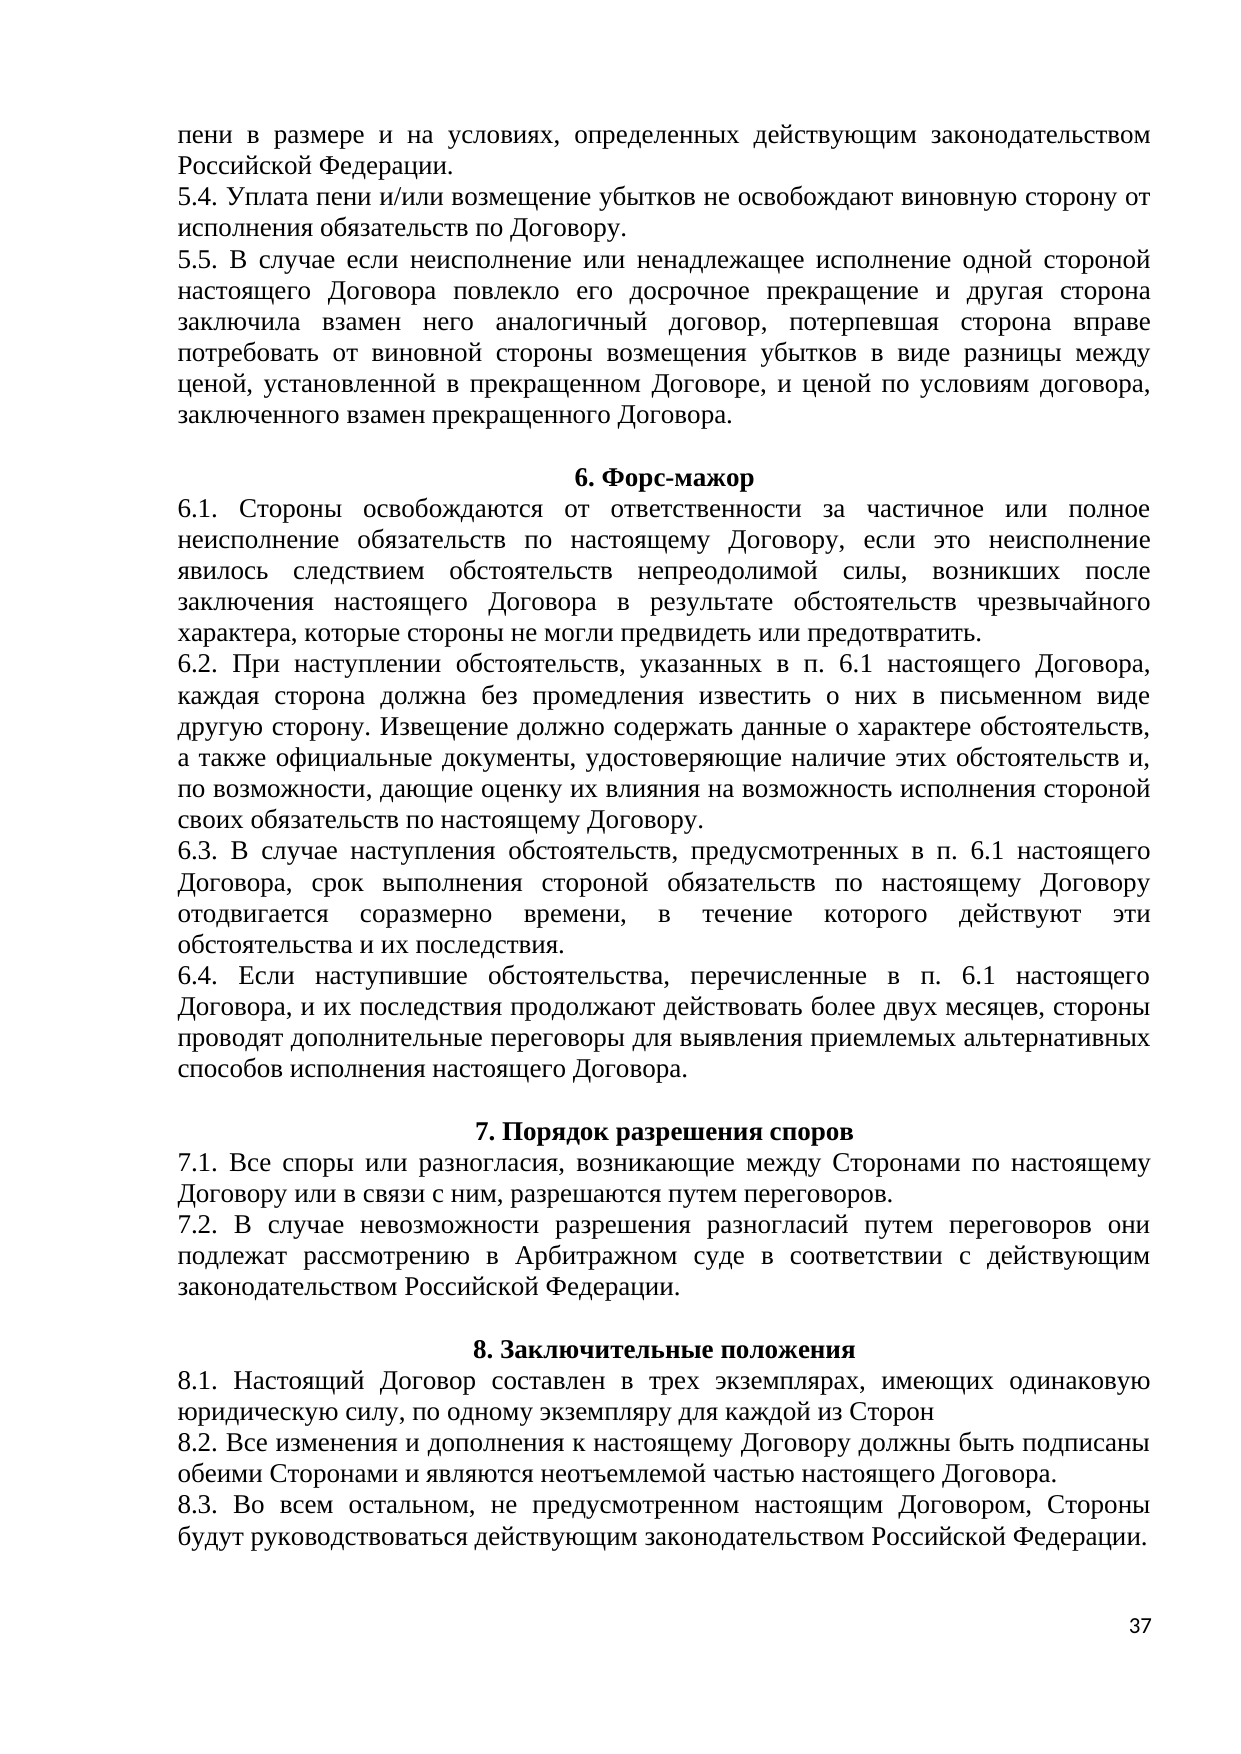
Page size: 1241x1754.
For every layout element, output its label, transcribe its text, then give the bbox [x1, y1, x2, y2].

text 5.5. В случае если неисполнение или ненадлежащее исполнение одной стороной настоящего Договора повлекло его досрочное прекращение и другая сторона заключила взамен него аналогичный договор, потерпевшая сторона вправе потребовать от виновной стороны возмещения убытков в виде разницы между ценой, установленной в прекращенном Договоре, и ценой по условиям договора, заключенного взамен прекращенного Договора. [177, 243, 1152, 429]
text 6.2. При наступлении обстоятельств, указанных в п. 6.1 настоящего Договора, каждая сторона должна без промедления известить о них в письменном виде другую сторону. Извещение должно содержать данные о характере обстоятельств, а также официальные документы, удостоверяющие наличие этих обстоятельств и, по возможности, дающие оценку их влияния на возможность исполнения стороной своих обязательств по настоящему Договору. [177, 648, 1152, 834]
text 7. Порядок разрешения споров [177, 1115, 1152, 1146]
text 7.2. В случае невозможности разрешения разногласий путем переговоров они подлежат рассмотрению в Арбитражном суде в соответствии с действующим законодательством Российской Федерации. [177, 1208, 1152, 1302]
text 7.1. Все споры или разногласия, возникающие между Сторонами по настоящему Договору или в связи с ним, разрешаются путем переговоров. [177, 1146, 1152, 1208]
text 5.4. Уплата пени и/или возмещение убытков не освобождают виновную сторону от исполнения обязательств по Договору. [177, 180, 1152, 243]
text 6. Форс-мажор [177, 461, 1152, 492]
text 6.3. В случае наступления обстоятельств, предусмотренных в п. 6.1 настоящего Договора, срок выполнения стороной обязательств по настоящему Договору отодвигается соразмерно времени, в течение которого действуют эти обстоятельства и их последствия. [177, 834, 1152, 959]
text 8.1. Настоящий Договор составлен в трех экземплярах, имеющих одинаковую юридическую силу, по одному экземпляру для каждой из Сторон [177, 1364, 1152, 1426]
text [177, 118, 1152, 180]
text 8.3. Во всем остальном, не предусмотренном настоящим Договором, Стороны будут руководствоваться действующим законодательством Российской Федерации. [177, 1488, 1152, 1551]
text 8. Заключительные положения [177, 1333, 1152, 1364]
text 6.4. Если наступившие обстоятельства, перечисленные в п. 6.1 настоящего Договора, и их последствия продолжают действовать более двух месяцев, стороны проводят дополнительные переговоры для выявления приемлемых альтернативных способов исполнения настоящего Договора. [177, 959, 1152, 1084]
text 8.2. Все изменения и дополнения к настоящему Договору должны быть подписаны обеими Сторонами и являются неотъемлемой частью настоящего Договора. [177, 1426, 1152, 1488]
text 6.1. Стороны освобождаются от ответственности за частичное или полное неисполнение обязательств по настоящему Договору, если это неисполнение явилось следствием обстоятельств непреодолимой силы, возникших после заключения настоящего Договора в результате обстоятельств чрезвычайного характера, которые стороны не могли предвидеть или предотвратить. [177, 492, 1152, 648]
